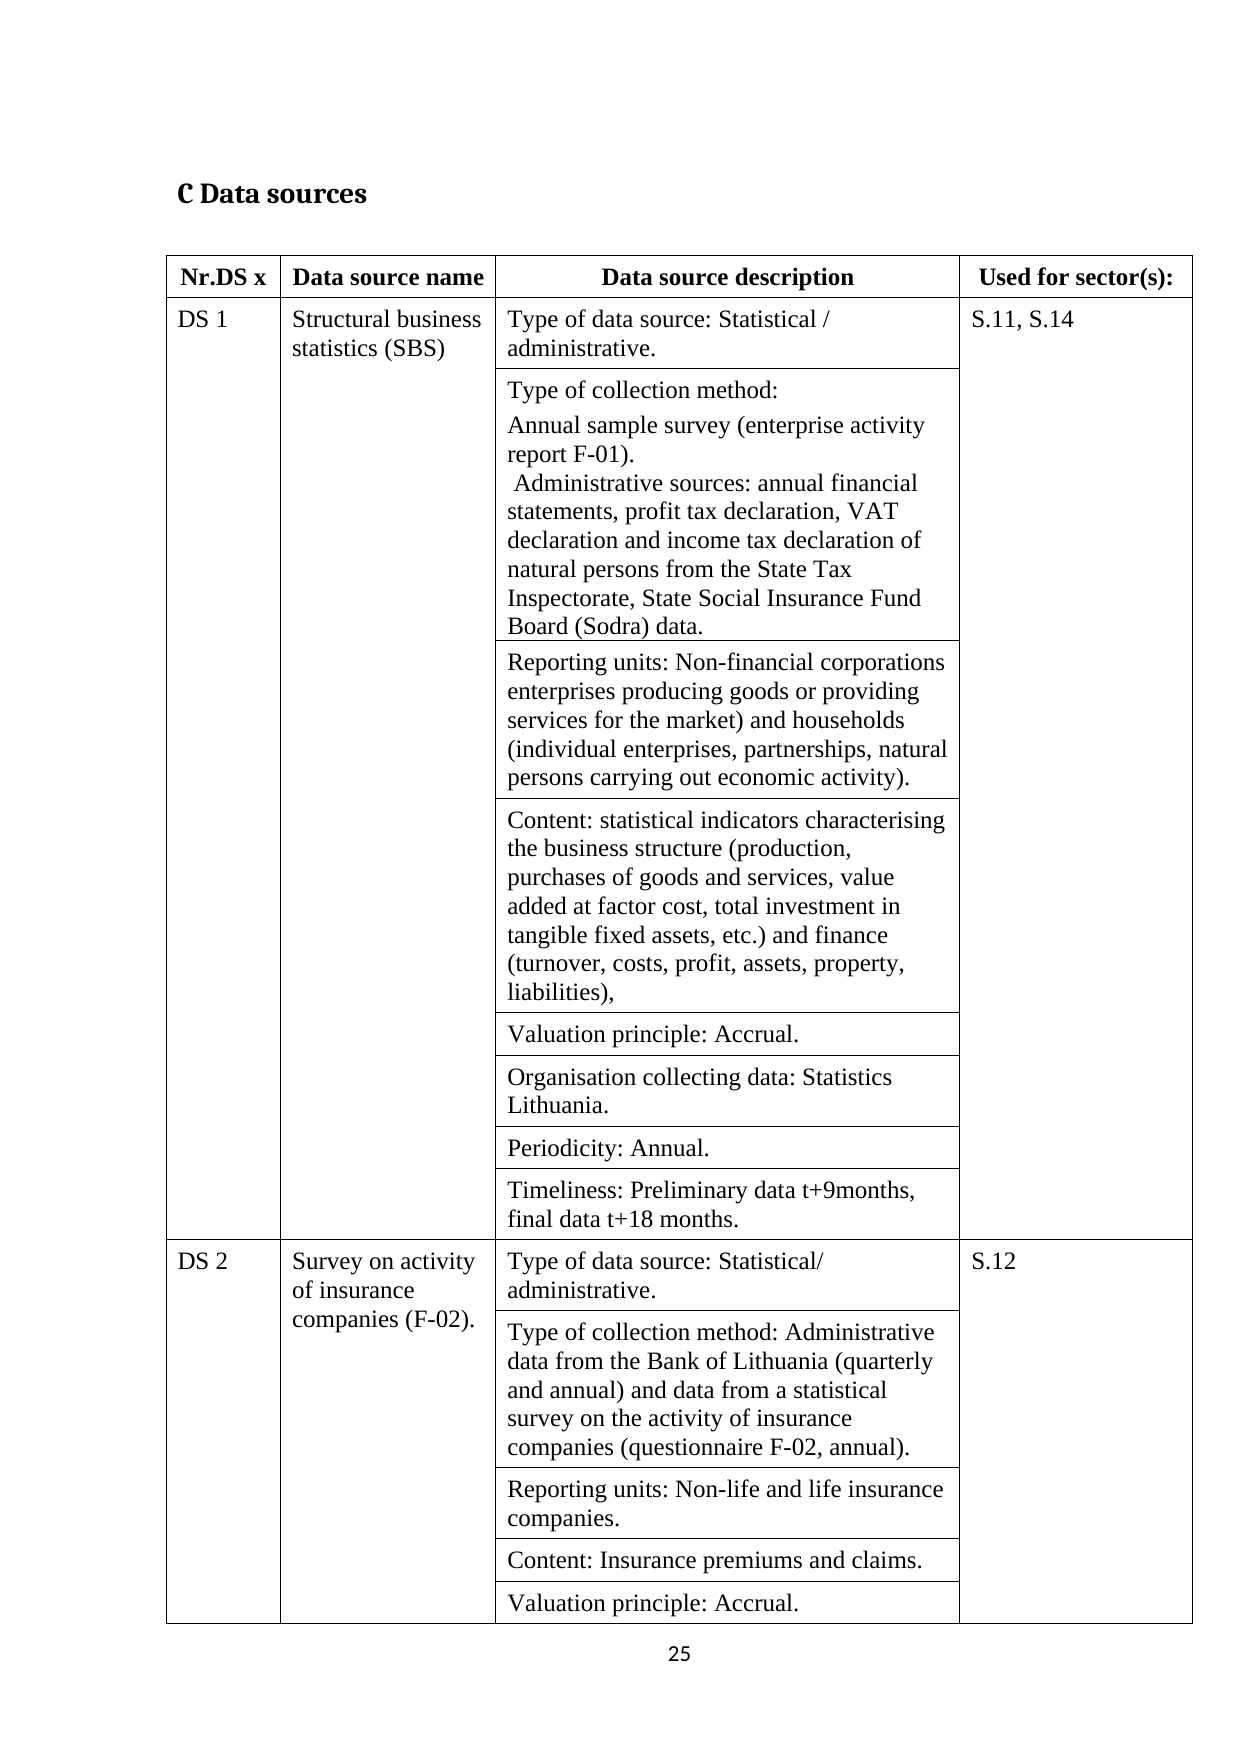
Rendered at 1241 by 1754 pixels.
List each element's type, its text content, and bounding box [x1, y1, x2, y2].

table_cell Periodicity: Annual. [496, 1127, 959, 1168]
table_header Used for sector(s): [960, 256, 1192, 297]
table_cell Timeliness: Preliminary data t+9months, final data t+18 months. [496, 1169, 959, 1239]
table_cell Valuation principle: Accrual. [496, 1013, 959, 1054]
table_cell Organisation collecting data: Statistics Lithuania. [496, 1056, 959, 1126]
table_cell Type of collection method: Annual sample survey (enterprise activity report F-01). Administrative sources: annual financial statements, profit tax declaration, VAT declaration and income tax declaration of natural persons from the State Tax Inspectorate, State Social Insurance Fund Board (Sodra) data. [496, 369, 959, 640]
table_cell Type of data source: Statistical/ administrative. [496, 1240, 959, 1310]
table_cell DS 2 [167, 1240, 280, 1623]
table_cell Content: statistical indicators characterising the business structure (production, purchases of goods and services, value added at factor cost, total investment in tangible fixed assets, etc.) and finance (turnover, costs, profit, assets, property, liabilities), [496, 799, 959, 1012]
table_cell Reporting units: Non-life and life insurance companies. [496, 1468, 959, 1538]
table_cell S.11, S.14 [960, 298, 1192, 1239]
table_cell Content: Insurance premiums and claims. [496, 1539, 959, 1581]
table_header Nr.DS x [167, 256, 280, 297]
table_cell S.12 [960, 1240, 1192, 1623]
table_cell Type of data source: Statistical / administrative. [496, 298, 959, 368]
table_cell Survey on activity of insurance companies (F-02). [281, 1240, 495, 1623]
table_cell Reporting units: Non-financial corporations enterprises producing goods or providing services for the market) and households (individual enterprises, partnerships, natural persons carrying out economic activity). [496, 641, 959, 797]
subtitle C Data sources [177, 177, 1181, 211]
table_header Data source name [281, 256, 495, 297]
table_header Data source description [496, 256, 959, 297]
table_cell DS 1 [167, 298, 280, 1239]
table_cell Type of collection method: Administrative data from the Bank of Lithuania (quarterly and annual) and data from a statistical survey on the activity of insurance companies (questionnaire F-02, annual). [496, 1311, 959, 1467]
table_cell Valuation principle: Accrual. [496, 1582, 959, 1623]
table_cell Structural business statistics (SBS) [281, 298, 495, 1239]
